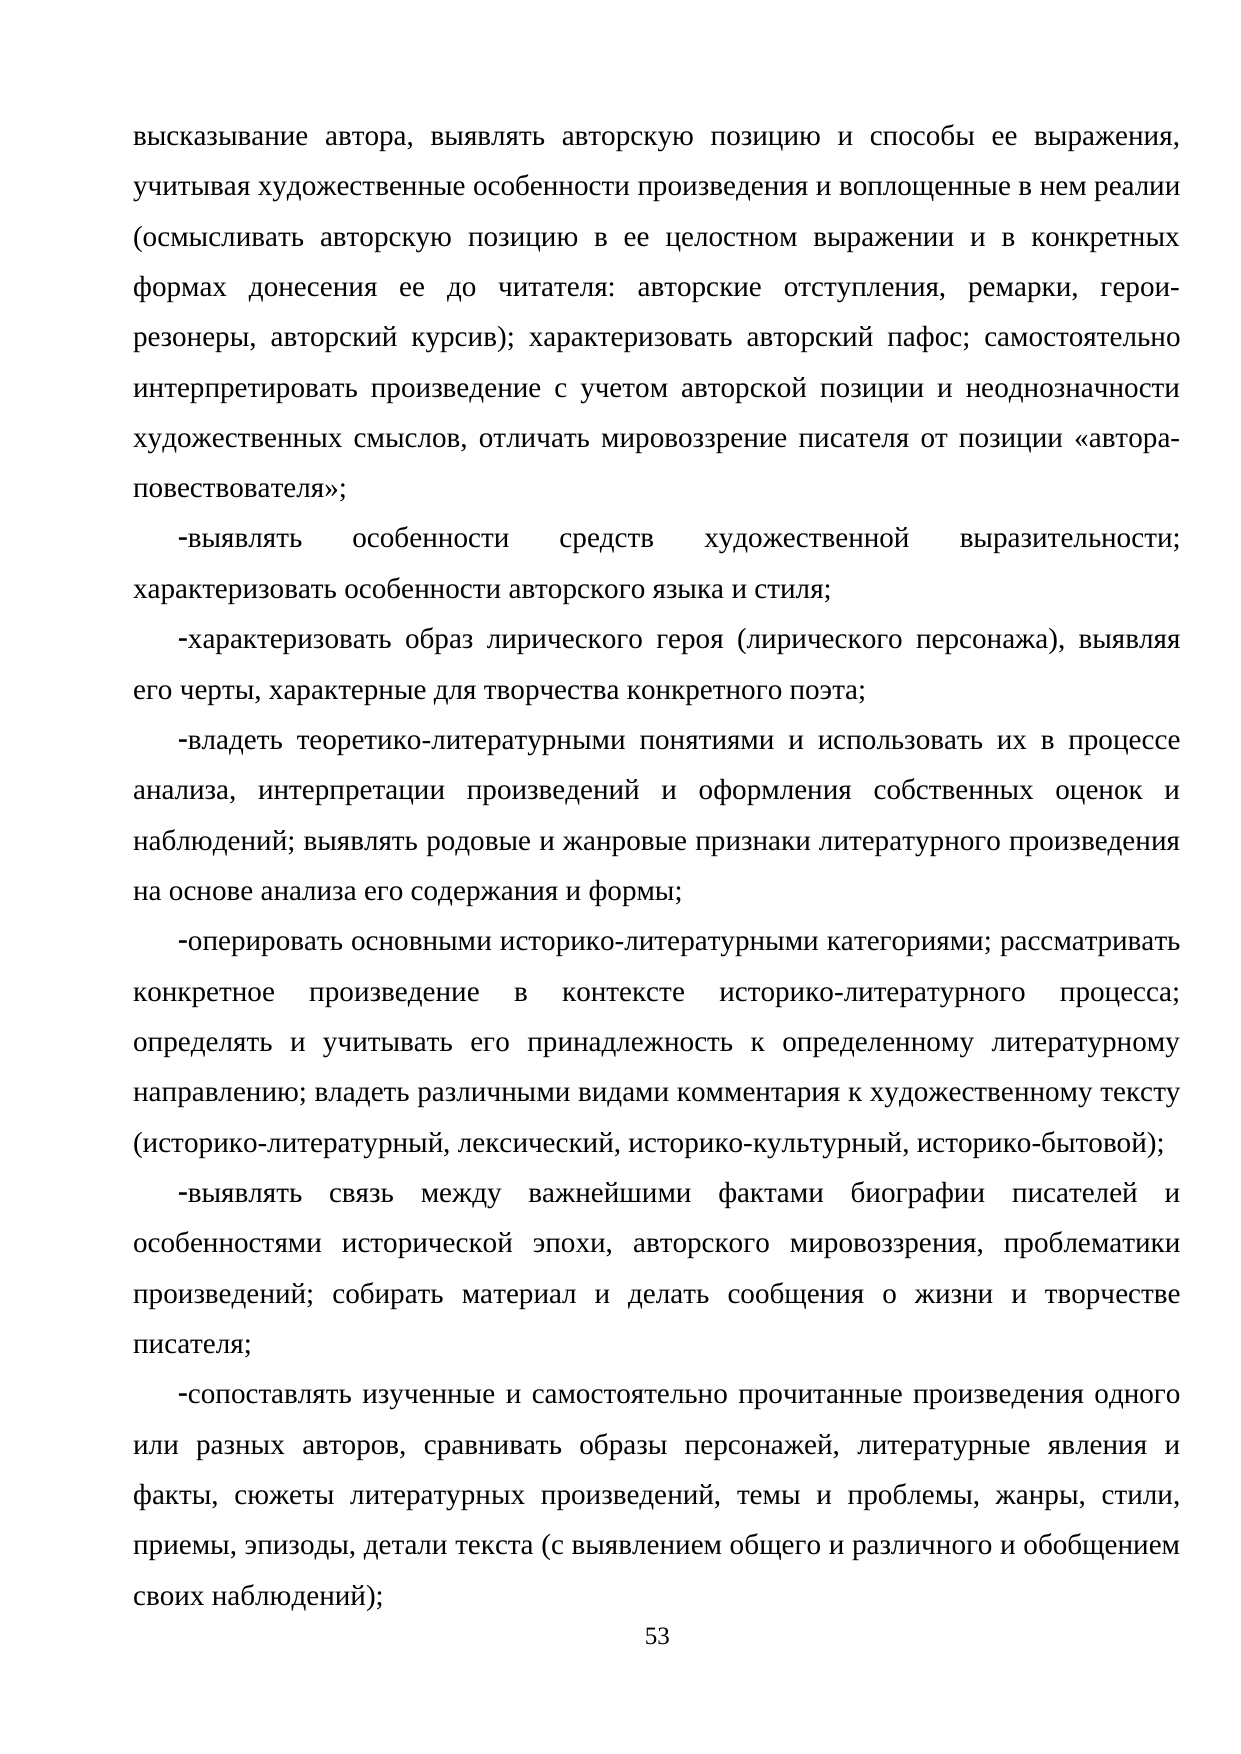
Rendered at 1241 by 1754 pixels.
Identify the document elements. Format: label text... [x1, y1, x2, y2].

text выявлять особенности средств художественной выразительности; характеризовать особенности авторского языка и стиля; [133, 521, 1181, 604]
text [133, 118, 1181, 504]
text оперировать основными историко-литературными категориями; рассматривать конкретное произведение в контексте историко-литературного процесса; определять и учитывать его принадлежность к определенному литературному направлению; владеть различными видами комментария к художественному тексту (историко-литературный, лексический, историко-культурный, историко-бытовой); [133, 923, 1181, 1158]
text владеть теоретико-литературными понятиями и использовать их в процессе анализа, интерпретации произведений и оформления собственных оценок и наблюдений; выявлять родовые и жанровые признаки литературного произведения на основе анализа его содержания и формы; [133, 722, 1181, 907]
text характеризовать образ лирического героя (лирического персонажа), выявляя его черты, характерные для творчества конкретного поэта; [133, 621, 1181, 705]
text выявлять связь между важнейшими фактами биографии писателей и особенностями исторической эпохи, авторского мировоззрения, проблематики произведений; собирать материал и делать сообщения о жизни и творчестве писателя; [133, 1175, 1181, 1360]
text сопоставлять изученные и самостоятельно прочитанные произведения одного или разных авторов, сравнивать образы персонажей, литературные явления и факты, сюжеты литературных произведений, темы и проблемы, жанры, стили, приемы, эпизоды, детали текста (с выявлением общего и различного и обобщением своих наблюдений); [133, 1376, 1181, 1611]
